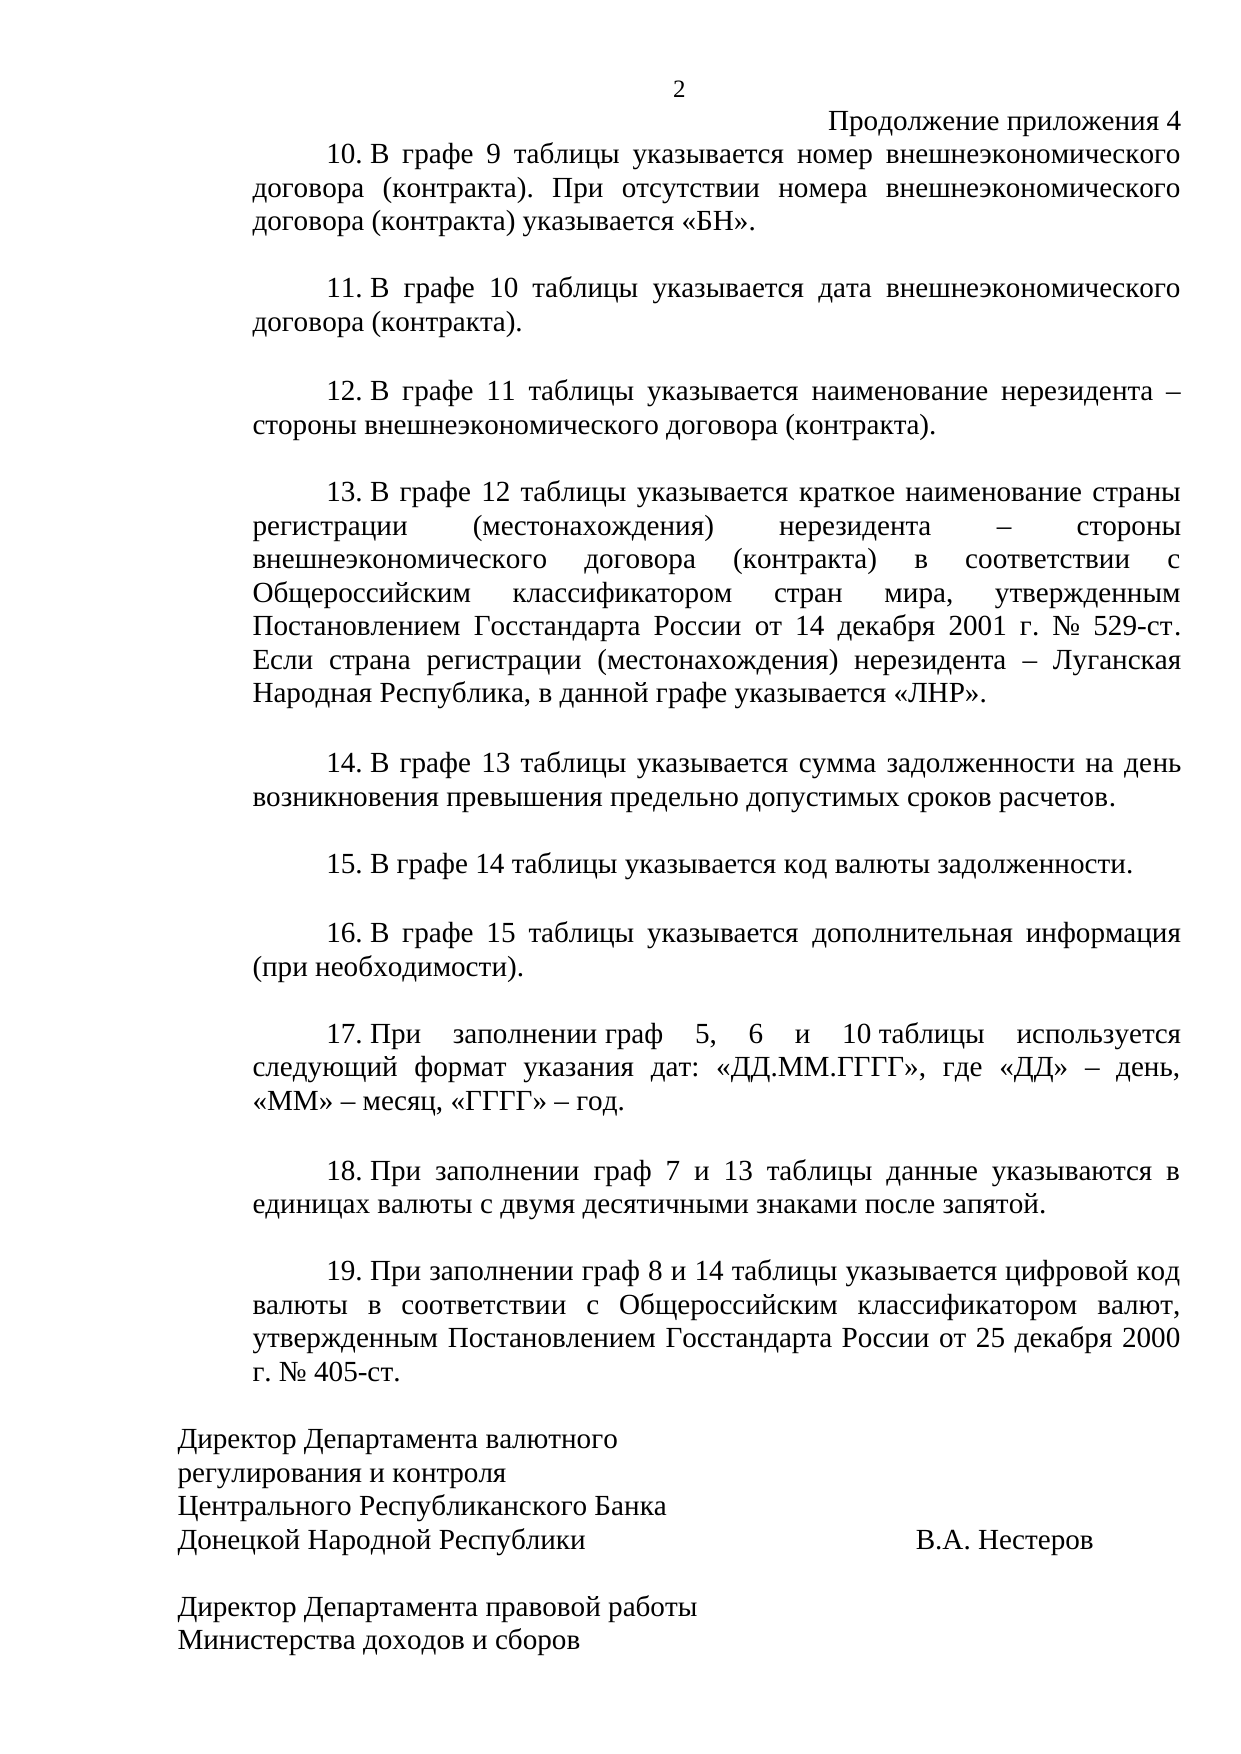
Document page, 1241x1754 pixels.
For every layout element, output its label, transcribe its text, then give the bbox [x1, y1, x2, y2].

list В графе 14 таблицы указывается код валюты задолженности. [252, 846, 1181, 879]
list При заполнении граф 8 и 14 таблицы указывается цифровой код валюты в соответствии с Общероссийским классификатором валют, утвержденным Постановлением Госстандарта России от 25 декабря 2000 г. № 405-ст. [252, 1253, 1181, 1388]
text Центрального Республиканского Банка [177, 1488, 1181, 1522]
list В графе 9 таблицы указывается номер внешнеэкономического договора (контракта). При отсутствии номера внешнеэкономического договора (контракта) указывается «БН». [252, 136, 1181, 237]
text Директор Департамента валютного [177, 1421, 1181, 1455]
text Донецкой Народной Республики В.А. Нестеров [177, 1522, 1181, 1555]
text Министерства доходов и сборов [177, 1622, 1181, 1656]
list В графе 11 таблицы указывается наименование нерезидента – стороны внешнеэкономического договора (контракта). [252, 373, 1181, 441]
list В графе 13 таблицы указывается сумма задолженности на день возникновения превышения предельно допустимых сроков расчетов. [252, 745, 1181, 812]
list В графе 15 таблицы указывается дополнительная информация (при необходимости). [252, 915, 1181, 982]
list В графе 12 таблицы указывается краткое наименование страны регистрации (местонахождения) нерезидента – стороны внешнеэкономического договора (контракта) в соответствии с Общероссийским классификатором стран мира, утвержденным Постановлением Госстандарта России от 14 декабря 2001 г. № 529-ст. Если страна регистрации (местонахождения) нерезидента – Луганская Народная Республика, в данной графе указывается «ЛНР». [252, 474, 1181, 709]
list При заполнении граф 5, 6 и 10 таблицы используется следующий формат указания дат: «ДД.ММ.ГГГГ», где «ДД» – день, «ММ» – месяц, «ГГГГ» – год. [252, 1016, 1181, 1117]
list В графе 10 таблицы указывается дата внешнеэкономического договора (контракта). [252, 270, 1181, 337]
text регулирования и контроля [177, 1455, 1181, 1488]
text Директор Департамента правовой работы [177, 1589, 1181, 1622]
list При заполнении граф 7 и 13 таблицы данные указываются в единицах валюты с двумя десятичными знаками после запятой. [252, 1153, 1181, 1220]
